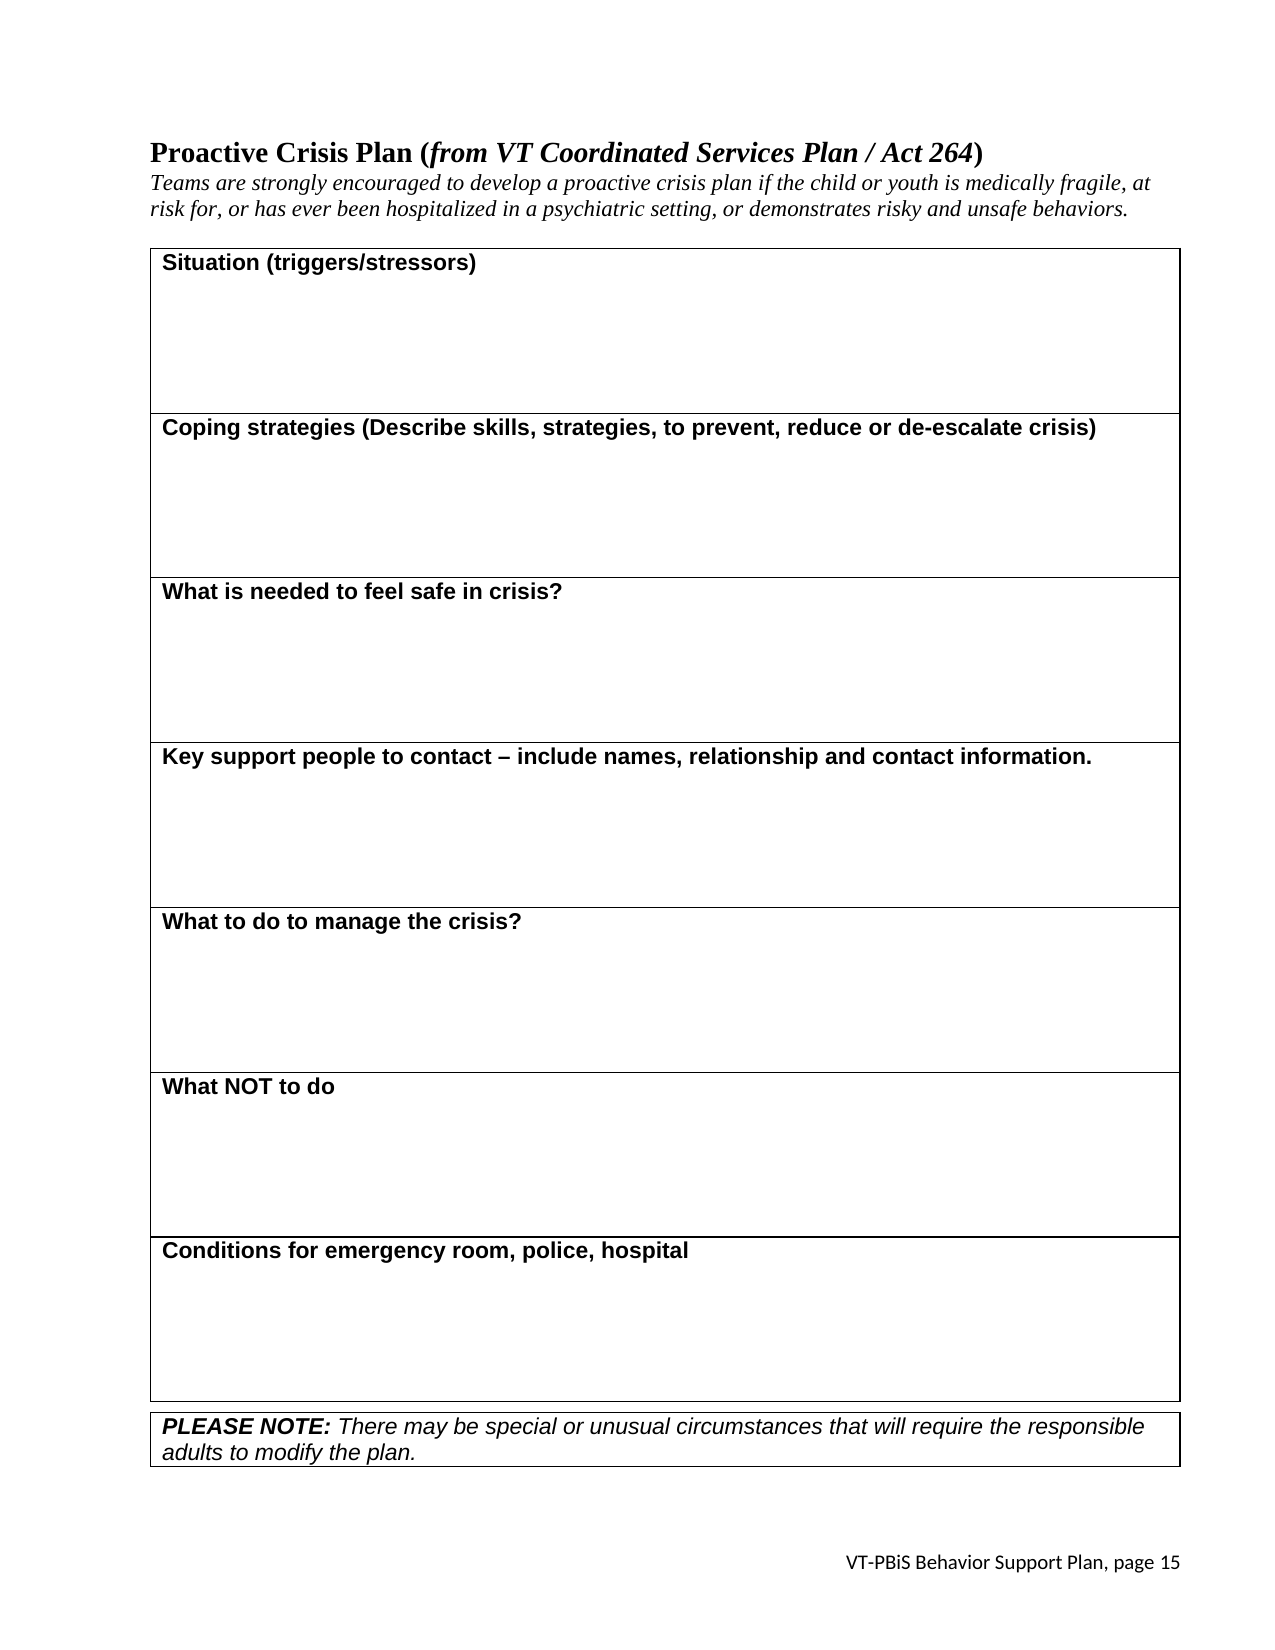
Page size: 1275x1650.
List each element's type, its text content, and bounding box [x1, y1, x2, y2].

table_cell Key support people to contact – include names, relationship and contact information. [151, 743, 1179, 907]
text Proactive Crisis Plan (from VT Coordinated Services Plan / Act 264) [150, 135, 1181, 168]
table_cell What NOT to do [151, 1073, 1179, 1236]
table_header Situation (triggers/stressors) [151, 249, 1179, 412]
table_header PLEASE NOTE: There may be special or unusual circumstances that will require the responsible adults to modify the plan. [151, 1413, 1179, 1466]
table_cell What to do to manage the crisis? [151, 908, 1179, 1072]
table_cell Conditions for emergency room, police, hospital [151, 1238, 1179, 1401]
table_cell What is needed to feel safe in crisis? [151, 578, 1179, 742]
table_cell Coping strategies (Describe skills, strategies, to prevent, reduce or de-escalate crisis) [151, 414, 1179, 577]
text Teams are strongly encouraged to develop a proactive crisis plan if the child or youth is medically fragile, at risk for, or has ever been hospitalized in a psychiatric setting, or demonstrates risky and unsafe behaviors. [150, 168, 1181, 221]
